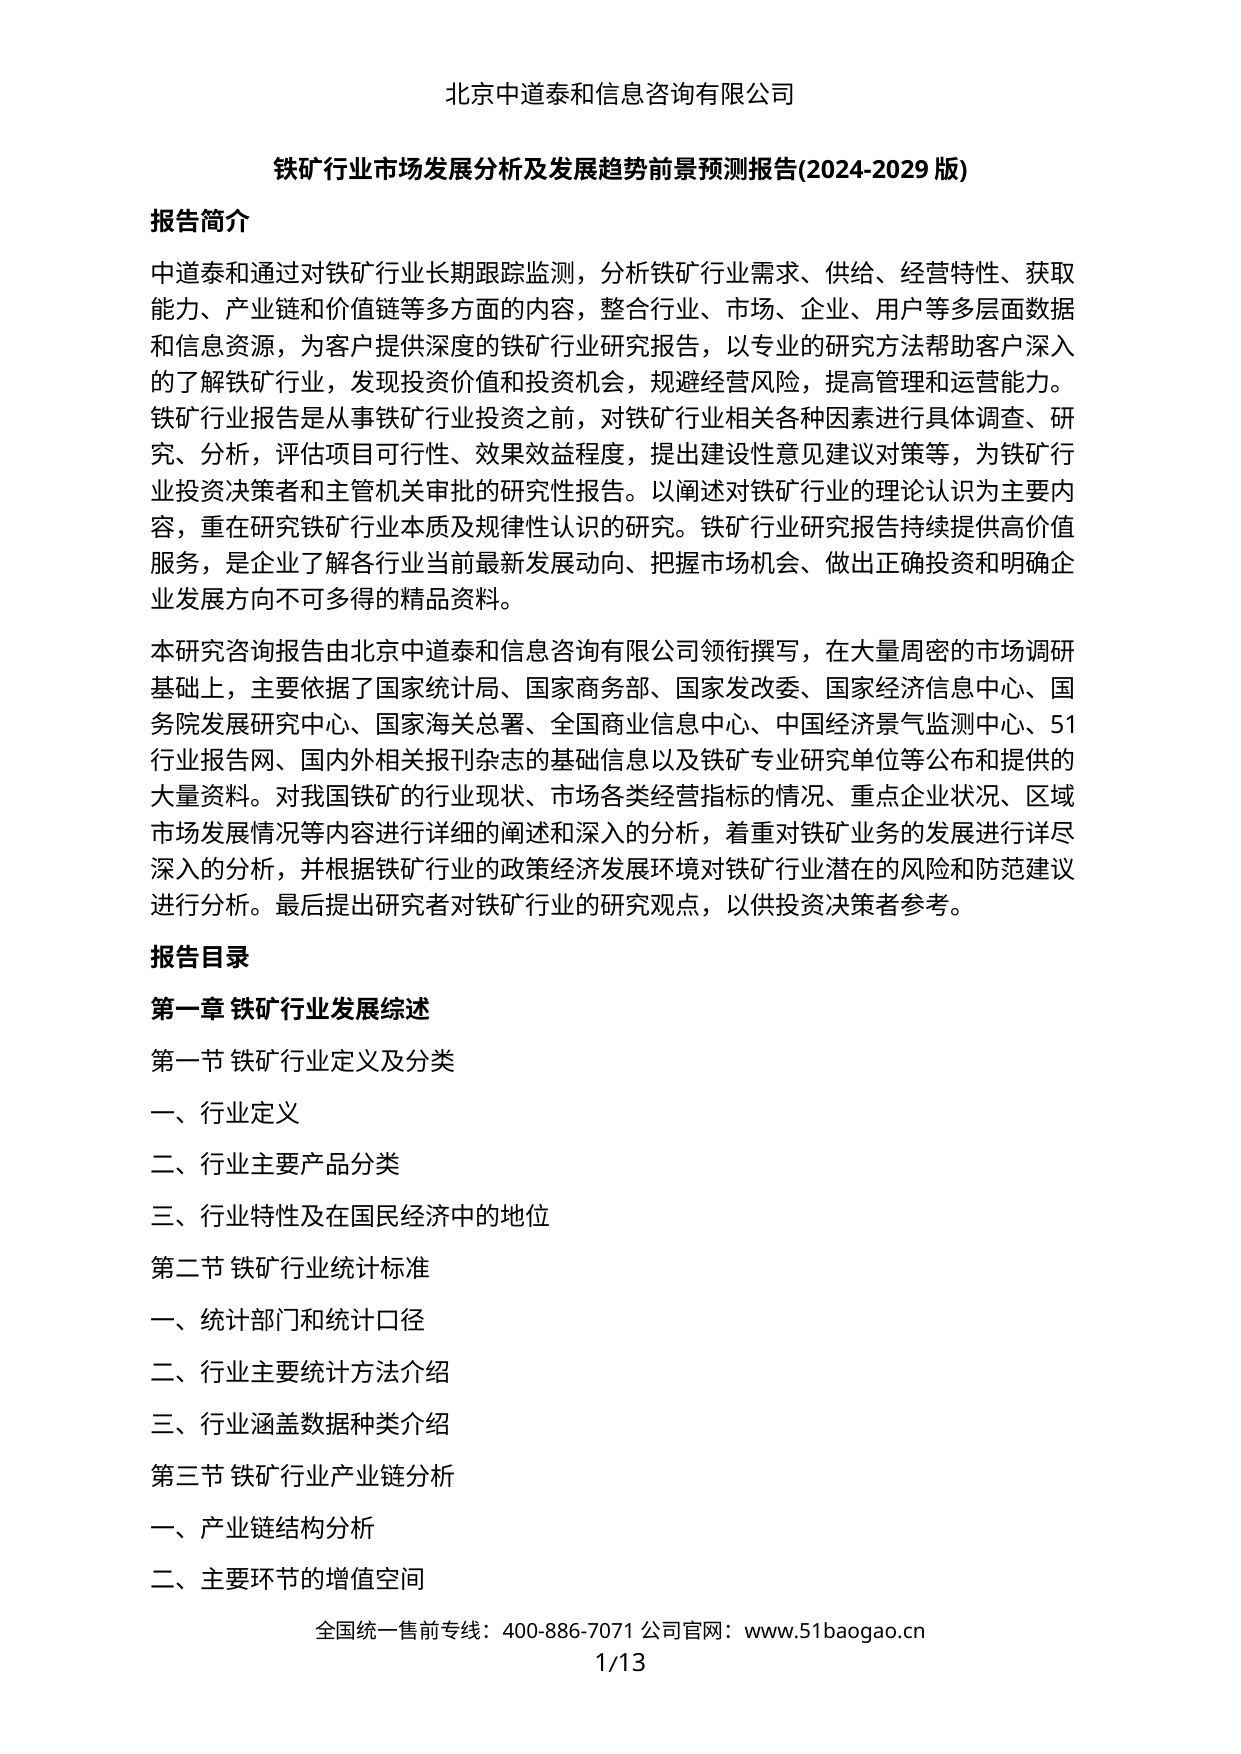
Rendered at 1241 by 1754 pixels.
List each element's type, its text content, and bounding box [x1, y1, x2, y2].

text 本研究咨询报告由北京中道泰和信息咨询有限公司领衔撰写，在大量周密的市场调研基础上，主要依据了国家统计局、国家商务部、国家发改委、国家经济信息中心、国务院发展研究中心、国家海关总署、全国商业信息中心、中国经济景气监测中心、51行业报告网、国内外相关报刊杂志的基础信息以及铁矿专业研究单位等公布和提供的大量资料。对我国铁矿的行业现状、市场各类经营指标的情况、重点企业状况、区域市场发展情况等内容进行详细的阐述和深入的分析，着重对铁矿业务的发展进行详尽深入的分析，并根据铁矿行业的政策经济发展环境对铁矿行业潜在的风险和防范建议进行分析。最后提出研究者对铁矿行业的研究观点，以供投资决策者参考。 [150, 632, 1090, 922]
text 铁矿行业市场发展分析及发展趋势前景预测报告(2024-2029版) [150, 150, 1090, 186]
text 第一章 铁矿行业发展综述 [150, 989, 1090, 1026]
text 第一节 铁矿行业定义及分类 [150, 1041, 1090, 1077]
text 二、行业主要产品分类 [150, 1145, 1090, 1181]
text 第二节 铁矿行业统计标准 [150, 1249, 1090, 1285]
text 一、统计部门和统计口径 [150, 1301, 1090, 1337]
text 一、行业定义 [150, 1093, 1090, 1129]
text 报告目录 [150, 937, 1090, 974]
text 三、行业涵盖数据种类介绍 [150, 1404, 1090, 1441]
text 报告简介 [150, 202, 1090, 238]
text 二、行业主要统计方法介绍 [150, 1352, 1090, 1389]
text 三、行业特性及在国民经济中的地位 [150, 1197, 1090, 1233]
text 中道泰和通过对铁矿行业长期跟踪监测，分析铁矿行业需求、供给、经营特性、获取能力、产业链和价值链等多方面的内容，整合行业、市场、企业、用户等多层面数据和信息资源，为客户提供深度的铁矿行业研究报告，以专业的研究方法帮助客户深入的了解铁矿行业，发现投资价值和投资机会，规避经营风险，提高管理和运营能力。铁矿行业报告是从事铁矿行业投资之前，对铁矿行业相关各种因素进行具体调查、研究、分析，评估项目可行性、效果效益程度，提出建设性意见建议对策等，为铁矿行业投资决策者和主管机关审批的研究性报告。以阐述对铁矿行业的理论认识为主要内容，重在研究铁矿行业本质及规律性认识的研究。铁矿行业研究报告持续提供高价值服务，是企业了解各行业当前最新发展动向、把握市场机会、做出正确投资和明确企业发展方向不可多得的精品资料。 [150, 254, 1090, 616]
text 第三节 铁矿行业产业链分析 [150, 1456, 1090, 1492]
text 一、产业链结构分析 [150, 1508, 1090, 1544]
text 二、主要环节的增值空间 [150, 1560, 1090, 1596]
